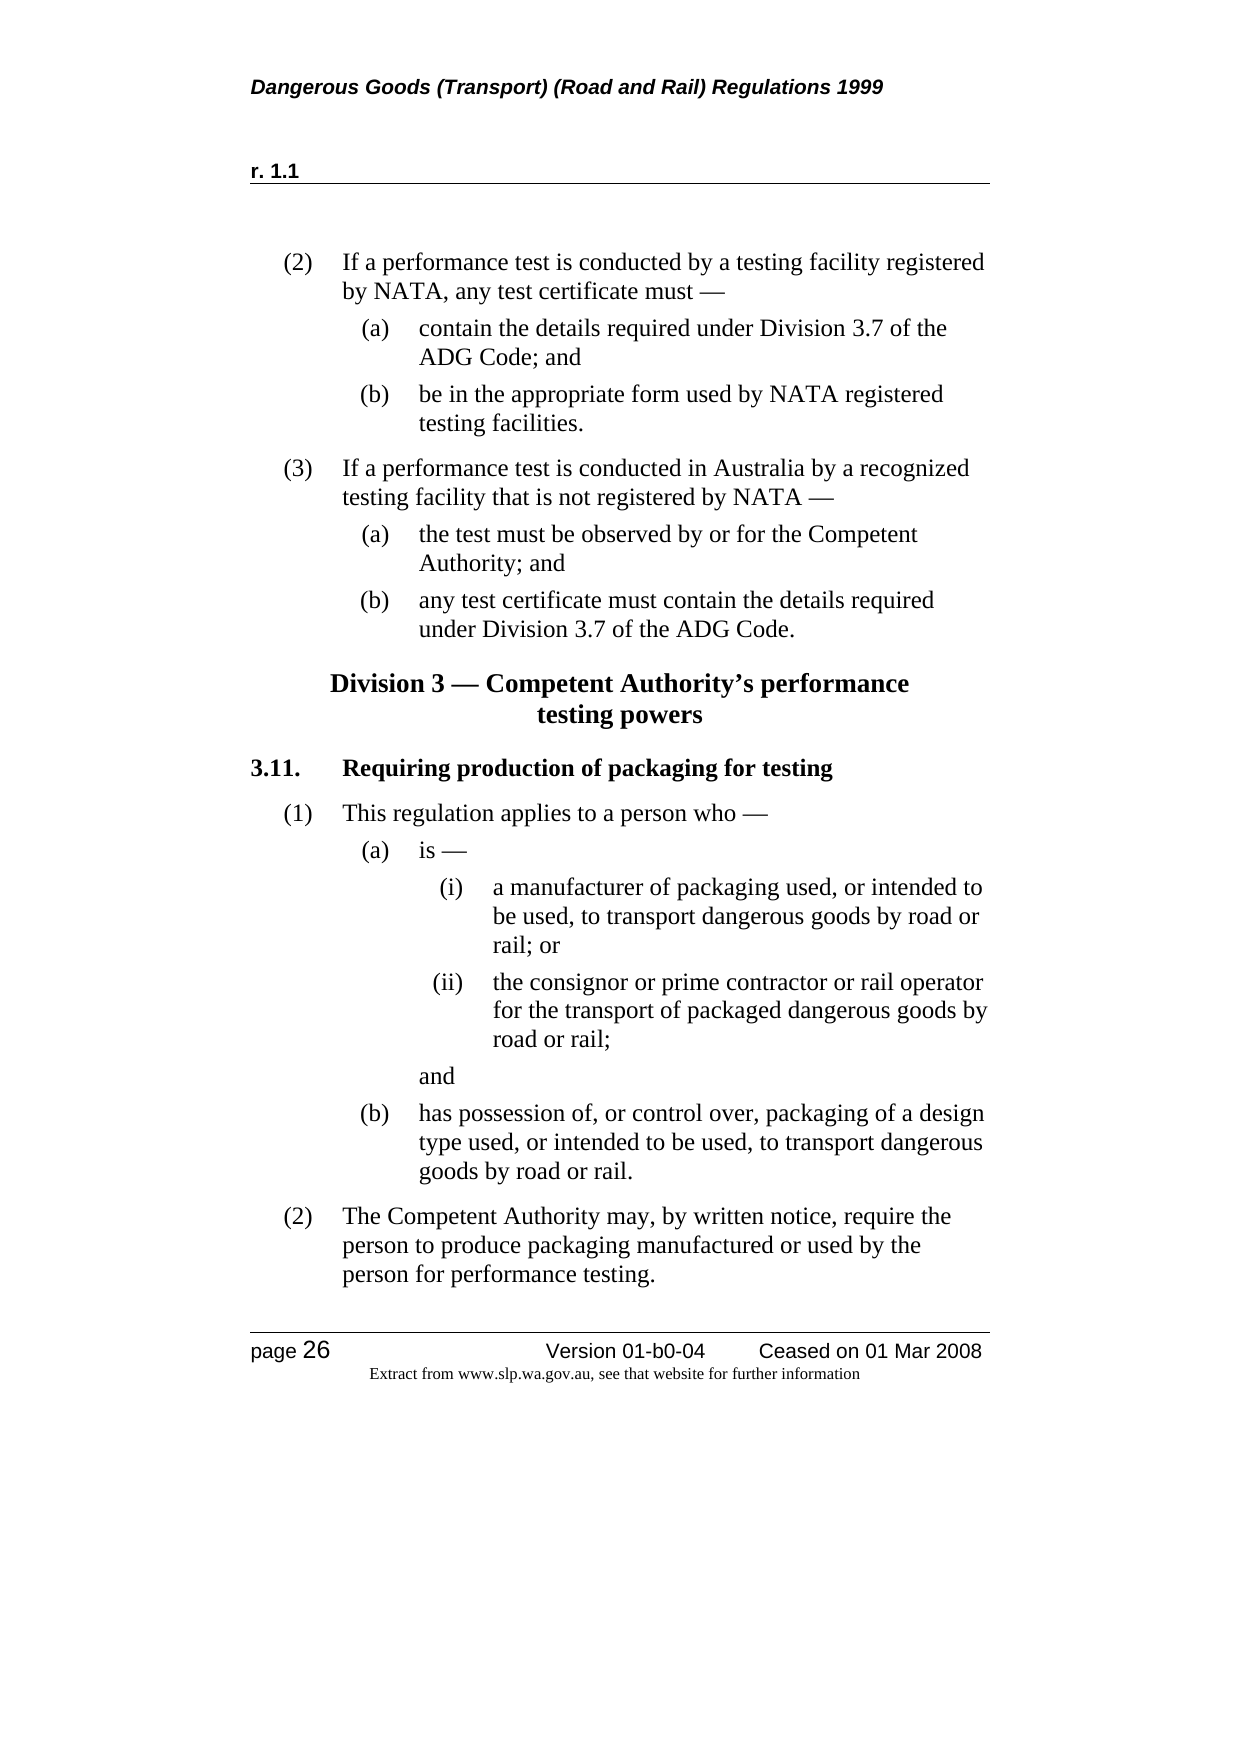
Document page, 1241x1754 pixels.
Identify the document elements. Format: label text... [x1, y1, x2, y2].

text (1) This regulation applies to a person who — [250, 798, 990, 827]
text (a) the test must be observed by or for the Competent Authority; and [250, 519, 990, 577]
text (ii) the consignor or prime contractor or rail operator for the transport of packaged dangerous goods by road or rail; [250, 967, 990, 1053]
text (b) has possession of, or control over, packaging of a design type used, or intended to be used, to transport dangerous goods by road or rail. [250, 1098, 990, 1185]
text (2) If a performance test is conducted by a testing facility registered by NATA, any test certificate must — [250, 247, 990, 305]
text (b) any test certificate must contain the details required under Division 3.7 of the ADG Code. [250, 585, 990, 642]
text (a) is — [250, 835, 990, 864]
text (3) If a performance test is conducted in Australia by a recognized testing facility that is not registered by NATA — [250, 453, 990, 511]
subtitle Division 3 — Competent Authority’s performance testing powers [295, 667, 944, 730]
text (a) contain the details required under Division 3.7 of the ADG Code; and [250, 313, 990, 371]
subtitle 3.11. Requiring production of packaging for testing [250, 753, 990, 781]
text (2) The Competent Authority may, by written notice, require the person to produce packaging manufactured or used by the person for performance testing. [250, 1201, 990, 1288]
text (b) be in the appropriate form used by NATA registered testing facilities. [250, 379, 990, 437]
text (i) a manufacturer of packaging used, or intended to be used, to transport dangerous goods by road or rail; or [250, 872, 990, 958]
text and [250, 1061, 990, 1090]
